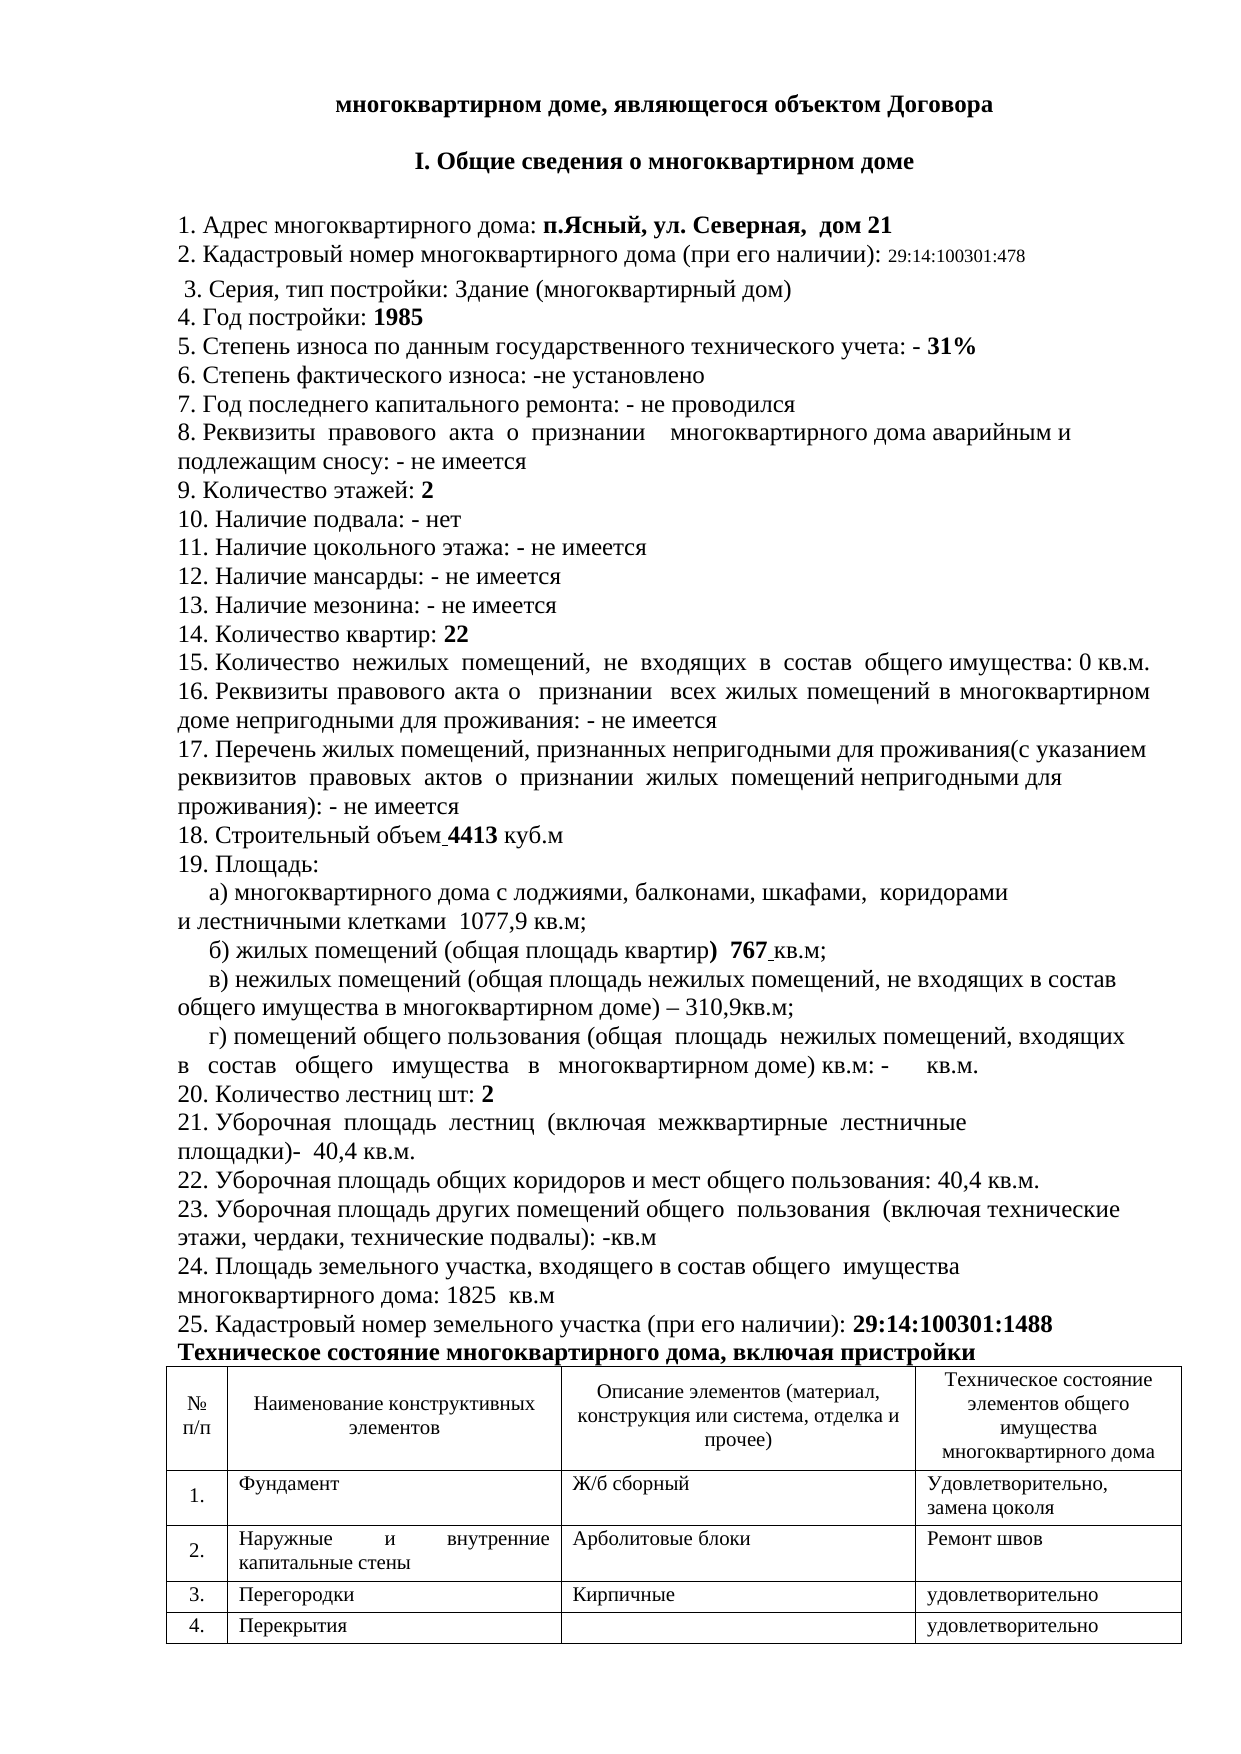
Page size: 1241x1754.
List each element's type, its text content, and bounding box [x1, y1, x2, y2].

text 10. Наличие подвала: - нет [177, 504, 1152, 532]
text 25. Кадастровый номер земельного участка (при его наличии): 29:14:100301:1488 [177, 1309, 1152, 1337]
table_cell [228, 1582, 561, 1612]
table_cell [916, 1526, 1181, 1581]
text г) помещений общего пользования (общая площадь нежилых помещений, входящих в состав общего имущества в многоквартирном доме) кв.м: - кв.м. [177, 1021, 1152, 1079]
text 18. Строительный объем 4413 куб.м [177, 820, 1152, 849]
text 13. Наличие мезонина: - не имеется [177, 590, 1152, 619]
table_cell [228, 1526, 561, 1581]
text 4. Год постройки: 1985 [177, 302, 1152, 331]
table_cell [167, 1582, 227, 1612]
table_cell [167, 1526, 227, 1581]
text 9. Количество этажей: 2 [177, 475, 1152, 504]
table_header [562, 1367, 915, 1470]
text 22. Уборочная площадь общих коридоров и мест общего пользования: 40,4 кв.м. [177, 1165, 1152, 1194]
text 11. Наличие цокольного этажа: - не имеется [177, 532, 1152, 561]
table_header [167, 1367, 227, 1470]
text 15. Количество нежилых помещений, не входящих в состав общего имущества: 0 кв.м. [177, 647, 1152, 676]
text 5. Степень износа по данным государственного технического учета: - 31% [177, 331, 1152, 360]
text площадки)- 40,4 кв.м. [177, 1136, 1152, 1165]
text 24. Площадь земельного участка, входящего в состав общего имущества многоквартирного дома: 1825 кв.м [177, 1251, 1152, 1309]
text I. Общие сведения о многоквартирном доме [177, 146, 1152, 175]
text 6. Степень фактического износа: -не установлено [177, 360, 1152, 389]
text 3. Серия, тип постройки: Здание (многоквартирный дом) [177, 274, 1152, 302]
text б) жилых помещений (общая площадь квартир) 767 кв.м; [177, 935, 1152, 964]
text а) многоквартирного дома с лоджиями, балконами, шкафами, коридорами [177, 877, 1152, 906]
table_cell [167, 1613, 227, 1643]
text 14. Количество квартир: 22 [177, 619, 1152, 647]
text 21. Уборочная площадь лестниц (включая межквартирные лестничные [177, 1107, 1152, 1136]
text 12. Наличие мансарды: - не имеется [177, 561, 1152, 590]
text в) нежилых помещений (общая площадь нежилых помещений, не входящих в состав общего имущества в многоквартирном доме) – 310,9кв.м; [177, 964, 1152, 1021]
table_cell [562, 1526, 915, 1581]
text 1. Адрес многоквартирного дома: п.Ясный, ул. Северная, дом 21 [177, 210, 1152, 239]
text 7. Год последнего капитального ремонта: - не проводился [177, 389, 1152, 417]
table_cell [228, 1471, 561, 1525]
text Техническое состояние многоквартирного дома, включая пристройки [177, 1337, 1152, 1366]
text 8. Реквизиты правового акта о признании многоквартирного дома аварийным и подлежащим сносу: - не имеется [177, 417, 1152, 475]
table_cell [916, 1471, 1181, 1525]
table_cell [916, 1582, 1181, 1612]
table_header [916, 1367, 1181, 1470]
text многоквартирном доме, являющегося объектом Договора [177, 89, 1152, 117]
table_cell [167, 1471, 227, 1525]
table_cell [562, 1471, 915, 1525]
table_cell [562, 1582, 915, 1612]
text 17. Перечень жилых помещений, признанных непригодными для проживания(с указанием реквизитов правовых актов о признании жилых помещений непригодными для проживания): - не имеется [177, 734, 1152, 820]
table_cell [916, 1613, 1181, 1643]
text 20. Количество лестниц шт: 2 [177, 1079, 1152, 1107]
text 16. Реквизиты правового акта о признании всех жилых помещений в многоквартирном доме непригодными для проживания: - не имеется [177, 676, 1152, 734]
text 19. Площадь: [177, 849, 1152, 877]
text и лестничными клетками 1077,9 кв.м; [177, 906, 1152, 935]
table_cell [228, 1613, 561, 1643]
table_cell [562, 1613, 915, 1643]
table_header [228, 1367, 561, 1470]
text 2. Кадастровый номер многоквартирного дома (при его наличии): 29:14:100301:478 [177, 239, 1152, 267]
text 23. Уборочная площадь других помещений общего пользования (включая технические этажи, чердаки, технические подвалы): -кв.м [177, 1194, 1152, 1251]
